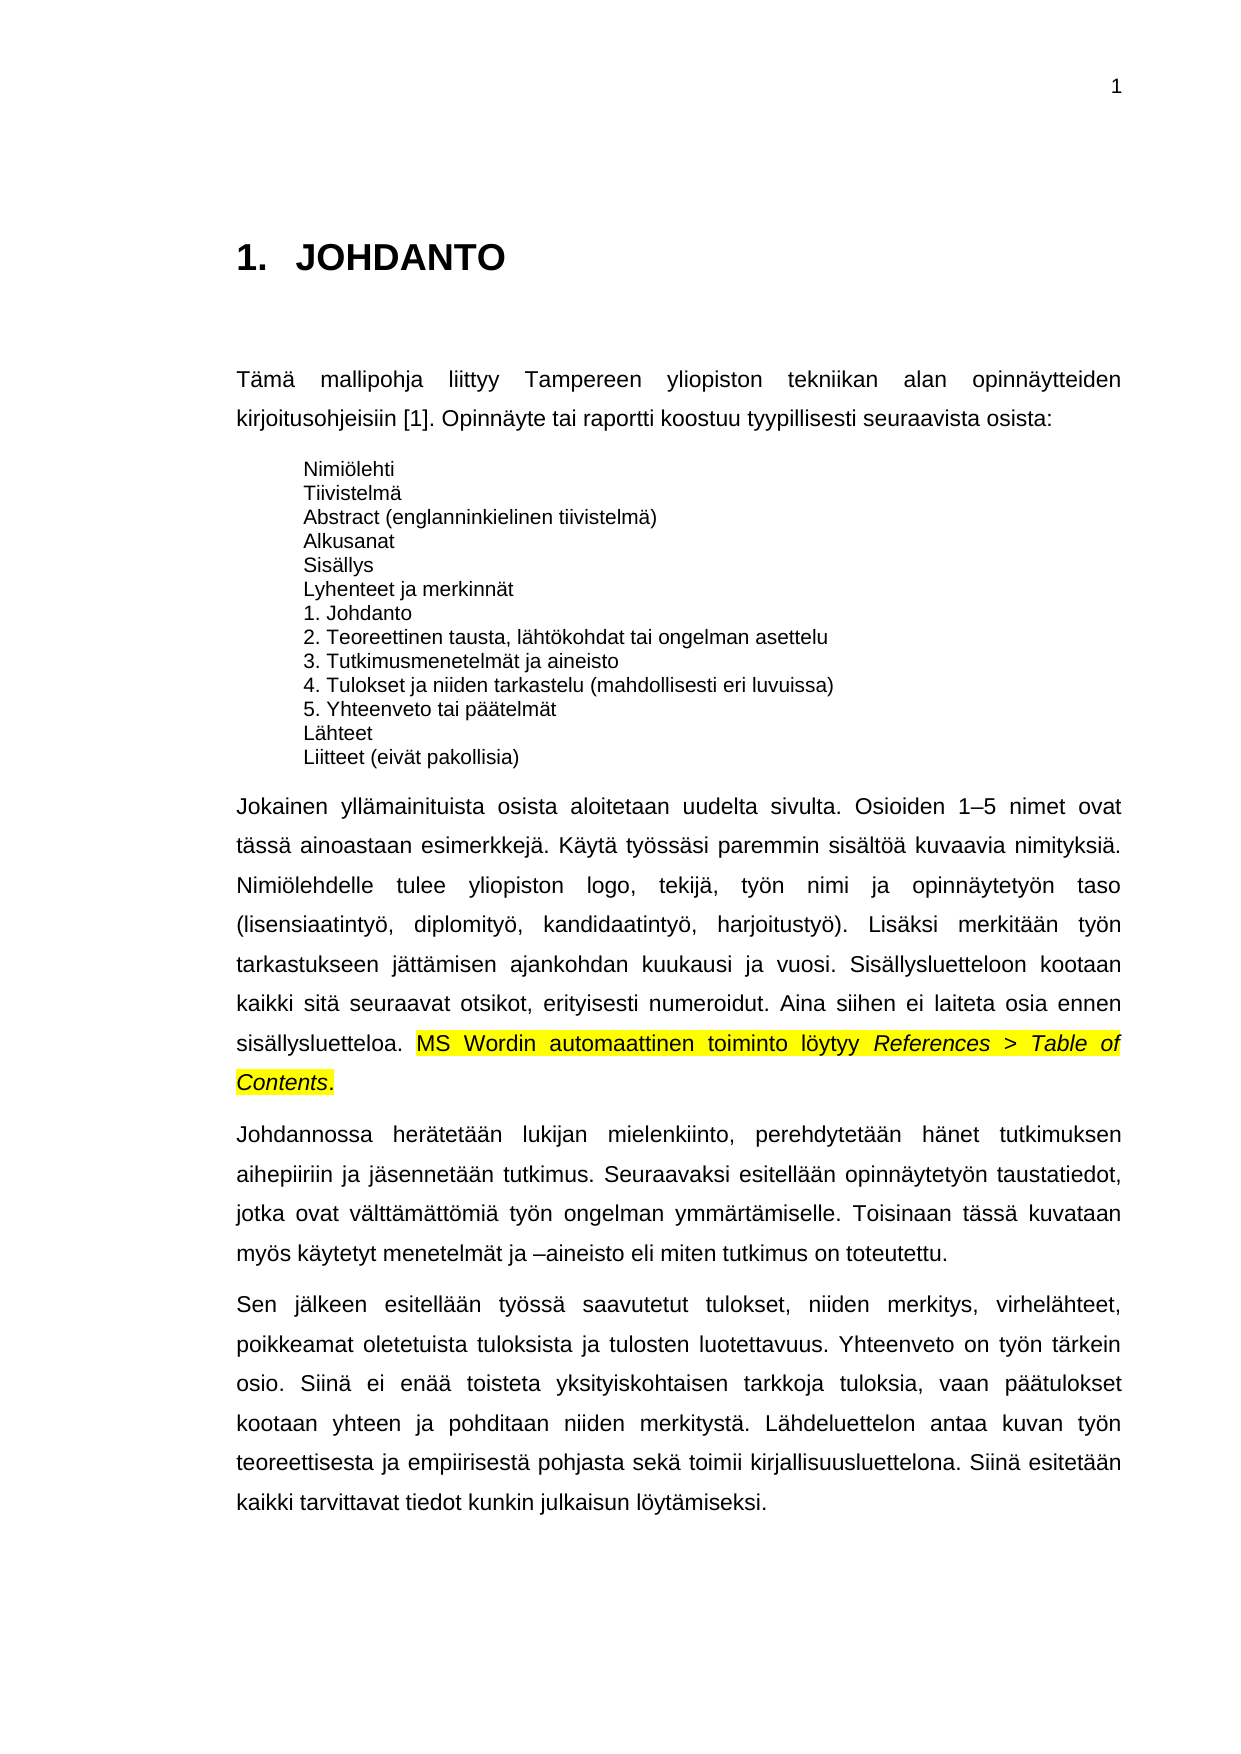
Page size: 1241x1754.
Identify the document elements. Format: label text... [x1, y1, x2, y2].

list Nimiölehti [273, 457, 1122, 481]
text Tämä mallipohja liittyy Tampereen yliopiston tekniikan alan opinnäytteiden kirjoitusohjeisiin [1]. Opinnäyte tai raportti koostuu tyypillisesti seuraavista osista: [236, 366, 1122, 432]
list Tiivistelmä [273, 481, 1122, 505]
list 2. Teoreettinen tausta, lähtökohdat tai ongelman asettelu [273, 625, 1122, 649]
text Johdannossa herätetään lukijan mielenkiinto, perehdytetään hänet tutkimuksen aihepiiriin ja jäsennetään tutkimus. Seuraavaksi esitellään opinnäytetyön taustatiedot, jotka ovat välttämättömiä työn ongelman ymmärtämiselle. Toisinaan tässä kuvataan myös käytetyt menetelmät ja –aineisto eli miten tutkimus on toteutettu. [236, 1121, 1122, 1266]
list Liitteet (eivät pakollisia) [273, 745, 1122, 769]
list 3. Tutkimusmenetelmät ja aineisto [273, 649, 1122, 673]
list Sisällys [273, 553, 1122, 577]
list Abstract (englanninkielinen tiivistelmä) [273, 505, 1122, 529]
text Jokainen yllämainituista osista aloitetaan uudelta sivulta. Osioiden 1–5 nimet ovat tässä ainoastaan esimerkkejä. Käytä työssäsi paremmin sisältöä kuvaavia nimityksiä. Nimiölehdelle tulee yliopiston logo, tekijä, työn nimi ja opinnäytetyön taso (lisensiaatintyö, diplomityö, kandidaatintyö, harjoitustyö). Lisäksi merkitään työn tarkastukseen jättämisen ajankohdan kuukausi ja vuosi. Sisällysluetteloon kootaan kaikki sitä seuraavat otsikot, erityisesti numeroidut. Aina siihen ei laiteta osia ennen sisällysluetteloa. MS Wordin automaattinen toiminto löytyy References > Table of Contents. [236, 793, 1122, 1095]
list Lähteet [273, 721, 1122, 745]
text Sen jälkeen esitellään työssä saavutetut tulokset, niiden merkitys, virhelähteet, poikkeamat oletetuista tuloksista ja tulosten luotettavuus. Yhteenveto on työn tärkein osio. Siinä ei enää toisteta yksityiskohtaisen tarkkoja tuloksia, vaan päätulokset kootaan yhteen ja pohditaan niiden merkitystä. Lähdeluettelon antaa kuvan työn teoreettisesta ja empiirisestä pohjasta sekä toimii kirjallisuusluettelona. Siinä esitetään kaikki tarvittavat tiedot kunkin julkaisun löytämiseksi. [236, 1291, 1122, 1515]
list 4. Tulokset ja niiden tarkastelu (mahdollisesti eri luvuissa) [273, 673, 1122, 697]
list 1. Johdanto [273, 601, 1122, 625]
list 5. Yhteenveto tai päätelmät [273, 697, 1122, 721]
list Lyhenteet ja merkinnät [273, 577, 1122, 601]
list Alkusanat [273, 529, 1122, 553]
subtitle Johdanto [236, 235, 1122, 278]
